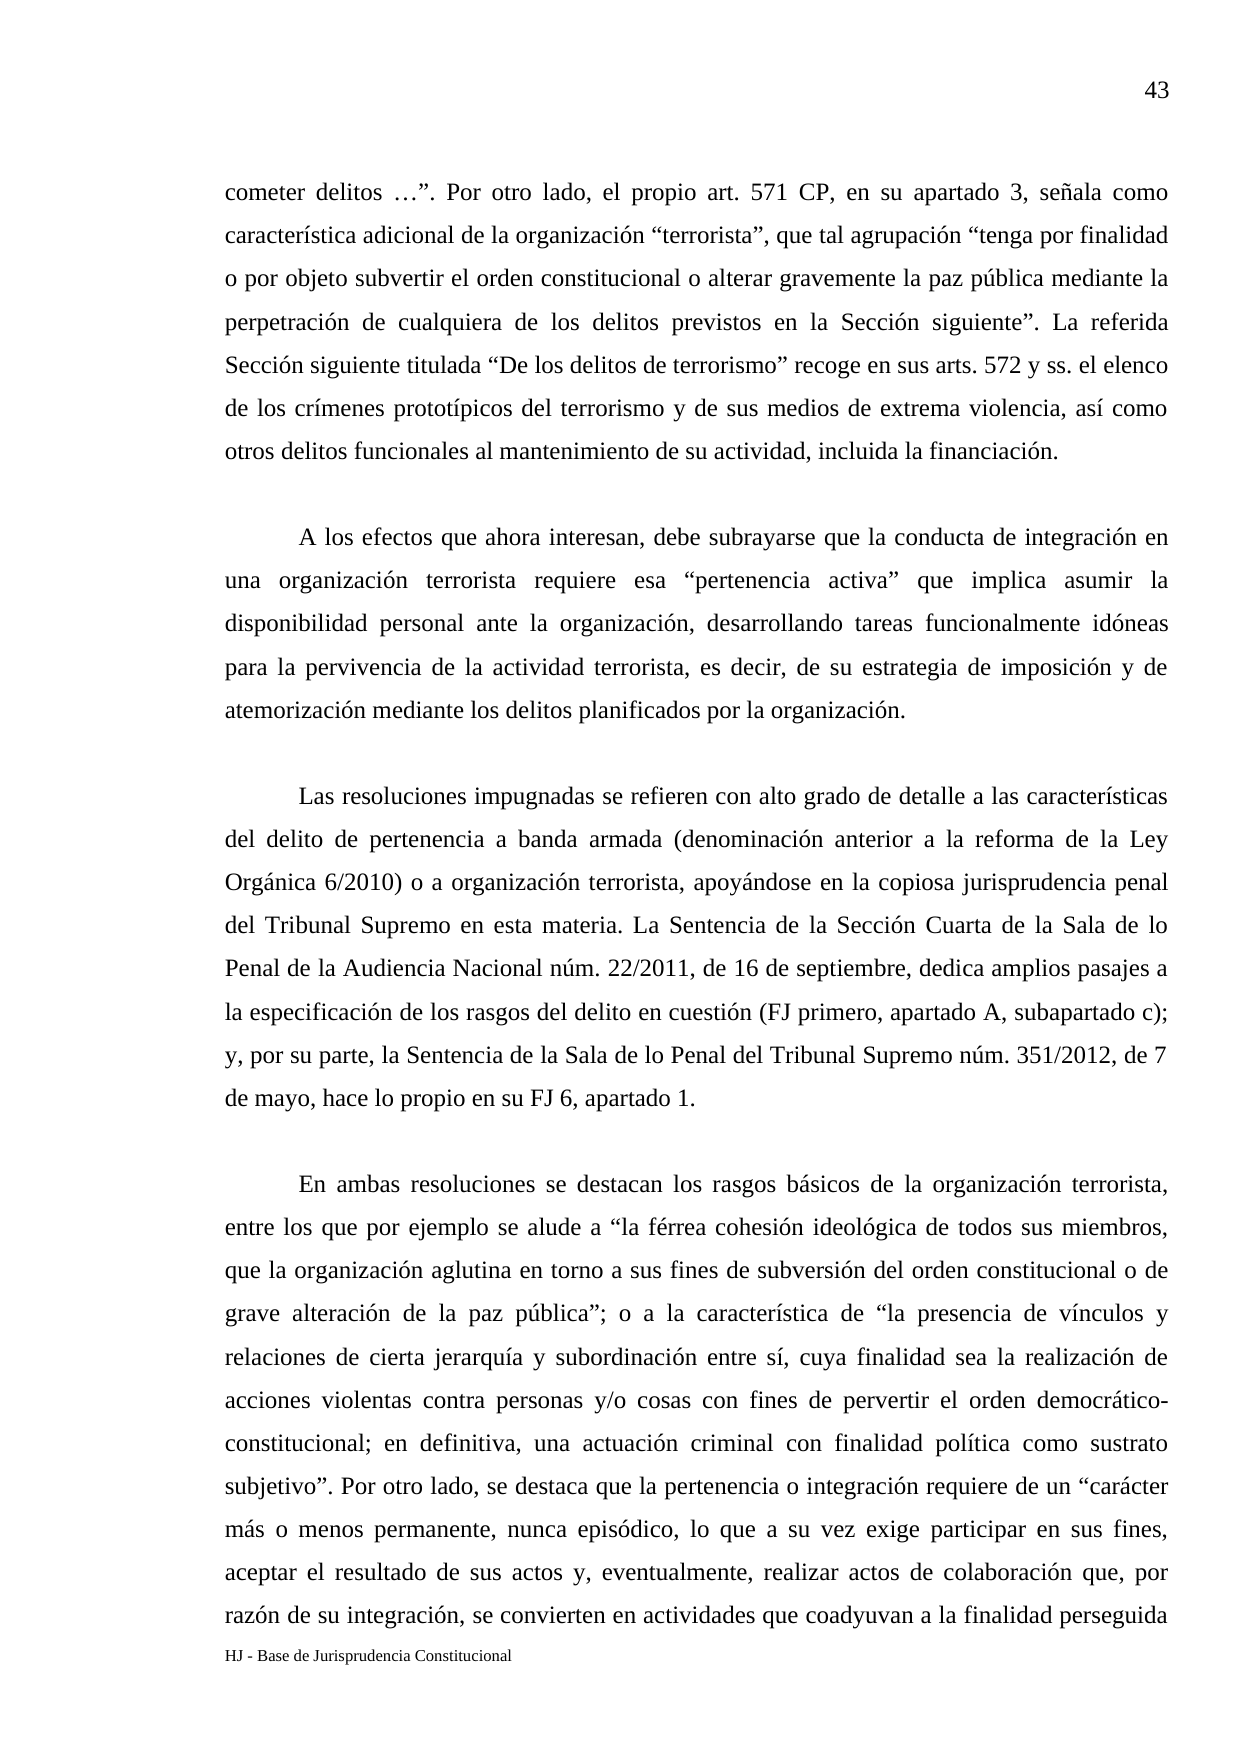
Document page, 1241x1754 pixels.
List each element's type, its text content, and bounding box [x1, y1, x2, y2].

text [224, 177, 1169, 465]
text Las resoluciones impugnadas se refieren con alto grado de detalle a las características del delito de pertenencia a banda armada (denominación anterior a la reforma de la Ley Orgánica 6/2010) o a organización terrorista, apoyándose en la copiosa jurisprudencia penal del Tribunal Supremo en esta materia. La Sentencia de la Sección Cuarta de la Sala de lo Penal de la Audiencia Nacional núm. 22/2011, de 16 de septiembre, dedica amplios pasajes a la especificación de los rasgos del delito en cuestión (FJ primero, apartado A, subapartado c); y, por su parte, la Sentencia de la Sala de lo Penal del Tribunal Supremo núm. 351/2012, de 7 de mayo, hace lo propio en su FJ 6, apartado 1. [224, 781, 1169, 1112]
text A los efectos que ahora interesan, debe subrayarse que la conducta de integración en una organización terrorista requiere esa “pertenencia activa” que implica asumir la disponibilidad personal ante la organización, desarrollando tareas funcionalmente idóneas para la pervivencia de la actividad terrorista, es decir, de su estrategia de imposición y de atemorización mediante los delitos planificados por la organización. [224, 522, 1169, 723]
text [224, 1169, 1169, 1629]
